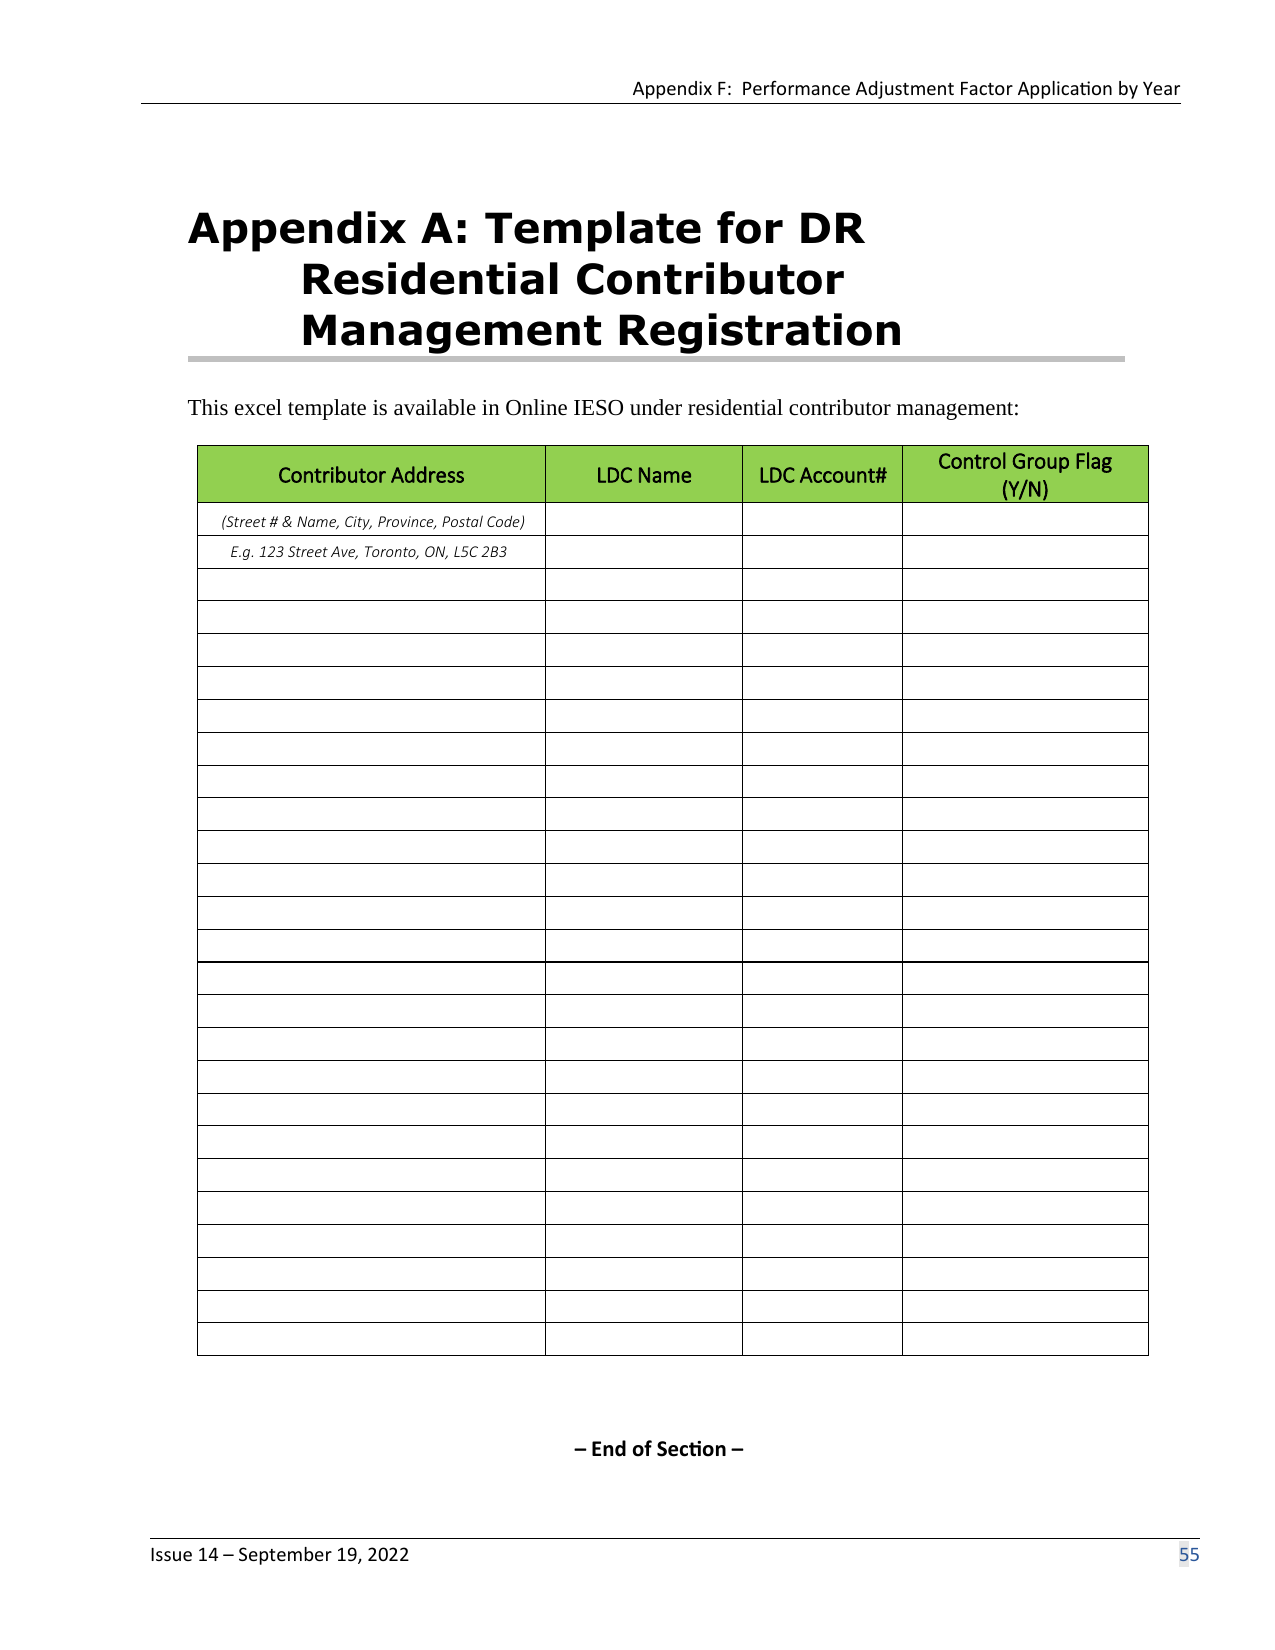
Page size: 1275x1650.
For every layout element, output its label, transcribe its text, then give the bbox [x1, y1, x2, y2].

table_cell [743, 831, 902, 863]
table_cell [903, 1225, 1148, 1257]
table_cell [198, 1061, 545, 1093]
table_cell [743, 1192, 902, 1224]
table_cell [546, 864, 742, 896]
table_cell [903, 634, 1148, 666]
table_cell [198, 897, 545, 928]
table_cell [546, 930, 742, 961]
table_cell [546, 536, 742, 568]
table_cell [743, 503, 902, 535]
table_cell [743, 897, 902, 928]
table_cell [198, 930, 545, 961]
table_cell [198, 1094, 545, 1125]
table_cell [743, 601, 902, 633]
table_cell [546, 798, 742, 830]
table_cell [198, 1291, 545, 1322]
table_cell [743, 995, 902, 1027]
table_cell [903, 1094, 1148, 1125]
table_cell [743, 733, 902, 764]
table_cell [743, 930, 902, 961]
table_cell [903, 1323, 1148, 1355]
table_cell [198, 831, 545, 863]
table_cell [546, 897, 742, 928]
table_header Contributor Address [198, 446, 545, 502]
table_cell [743, 864, 902, 896]
table_cell [546, 995, 742, 1027]
table_cell [903, 700, 1148, 732]
table_cell [546, 700, 742, 732]
table_cell [903, 897, 1148, 928]
table_cell [903, 503, 1148, 535]
text This excel template is available in Online IESO under residential contributor management: [187, 393, 1125, 420]
table_cell [546, 1323, 742, 1355]
table_cell [198, 601, 545, 633]
table_cell [546, 634, 742, 666]
table_cell [198, 1323, 545, 1355]
table_cell [546, 503, 742, 535]
table_cell [903, 601, 1148, 633]
table_cell [198, 733, 545, 764]
table_cell [198, 634, 545, 666]
table_cell [903, 831, 1148, 863]
table_cell [546, 766, 742, 797]
table_cell [743, 634, 902, 666]
table_cell [546, 667, 742, 699]
table_cell [743, 963, 902, 994]
table_cell [546, 1192, 742, 1224]
table_cell [198, 1192, 545, 1224]
table_cell [743, 700, 902, 732]
table_cell [743, 667, 902, 699]
table_cell [743, 798, 902, 830]
table_cell [903, 798, 1148, 830]
table_cell [743, 1291, 902, 1322]
table_cell [743, 1061, 902, 1093]
table_cell [903, 733, 1148, 764]
table_cell [903, 1159, 1148, 1191]
table_header Control Group Flag (Y/N) [903, 446, 1148, 502]
table_cell [198, 1028, 545, 1060]
table_cell [198, 700, 545, 732]
table_cell [743, 1094, 902, 1125]
table_cell [903, 1258, 1148, 1289]
table_cell [198, 864, 545, 896]
table_cell [198, 569, 545, 600]
table_cell [198, 667, 545, 699]
table_cell [546, 1126, 742, 1158]
table_cell [546, 569, 742, 600]
table_cell [546, 1094, 742, 1125]
table_cell [903, 569, 1148, 600]
table_cell [743, 766, 902, 797]
table_cell [903, 536, 1148, 568]
table_cell [546, 1225, 742, 1257]
table_cell [903, 995, 1148, 1027]
table_cell [198, 1258, 545, 1289]
table_cell [743, 1126, 902, 1158]
table_cell [546, 963, 742, 994]
table_cell [903, 963, 1148, 994]
table_cell [743, 1028, 902, 1060]
table_cell [198, 1126, 545, 1158]
table_cell [903, 1028, 1148, 1060]
table_cell [546, 601, 742, 633]
table_cell [743, 1225, 902, 1257]
table_cell [903, 1126, 1148, 1158]
table_header LDC Account# [743, 446, 902, 502]
table_cell [903, 1061, 1148, 1093]
table_header LDC Name [546, 446, 742, 502]
table_cell [546, 1258, 742, 1289]
table_cell [198, 1159, 545, 1191]
table_cell [198, 995, 545, 1027]
table_cell [546, 733, 742, 764]
table_cell [198, 1225, 545, 1257]
table_cell [198, 798, 545, 830]
text – End of Section – [187, 1434, 1125, 1462]
table_cell [743, 1258, 902, 1289]
table_cell [743, 1323, 902, 1355]
table_cell [546, 1291, 742, 1322]
table_cell [903, 864, 1148, 896]
table_cell [198, 963, 545, 994]
table_cell [198, 766, 545, 797]
table_cell [903, 1291, 1148, 1322]
table_cell (Street # & Name, City, Province, Postal Code) [198, 503, 545, 535]
table_cell E.g. 123 Street Ave, Toronto, ON, L5C 2B3 [198, 536, 545, 568]
table_cell [903, 766, 1148, 797]
table_cell [546, 831, 742, 863]
table_cell [546, 1159, 742, 1191]
table_cell [903, 667, 1148, 699]
table_cell [903, 1192, 1148, 1224]
subtitle Appendix A: Template for DR Residential Contributor Management Registration [187, 202, 1125, 362]
table_cell [743, 536, 902, 568]
table_cell [546, 1061, 742, 1093]
table_cell [743, 569, 902, 600]
table_cell [903, 930, 1148, 961]
table_cell [743, 1159, 902, 1191]
table_cell [546, 1028, 742, 1060]
